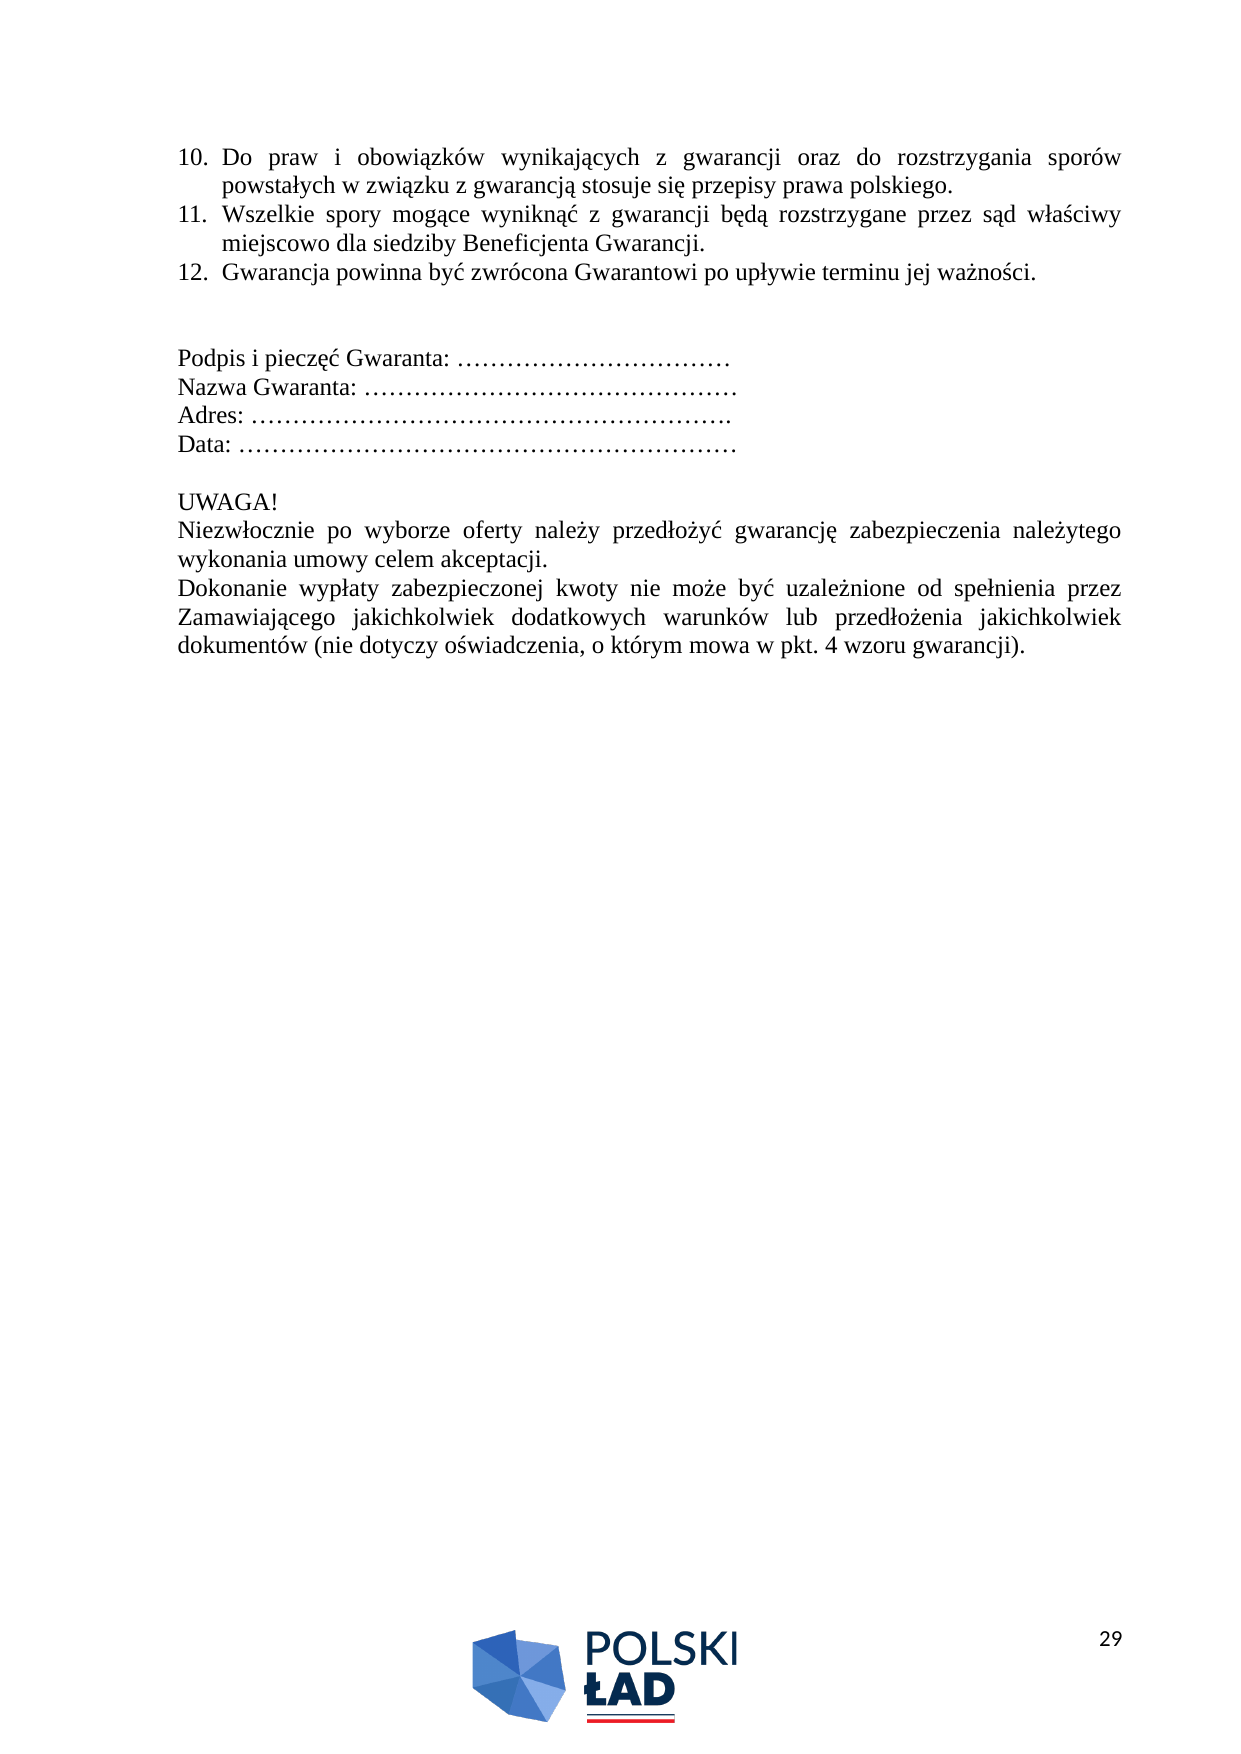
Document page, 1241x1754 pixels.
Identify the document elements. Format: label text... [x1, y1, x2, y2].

text Adres: …………………………………………………. [177, 401, 1122, 429]
text Nazwa Gwaranta: ……………………………………… [177, 372, 1122, 401]
text Data: …………………………………………………… [177, 429, 1122, 458]
text Dokonanie wypłaty zabezpieczonej kwoty nie może być uzależnione od spełnienia przez Zamawiającego jakichkolwiek dodatkowych warunków lub przedłożenia jakichkolwiek dokumentów (nie dotyczy oświadczenia, o którym mowa w pkt. 4 wzoru gwarancji). [177, 573, 1122, 659]
text UWAGA! [177, 487, 1122, 516]
picture [472, 1630, 737, 1723]
text Niezwłocznie po wyborze oferty należy przedłożyć gwarancję zabezpieczenia należytego wykonania umowy celem akceptacji. [177, 516, 1122, 573]
list Do praw i obowiązków wynikających z gwarancji oraz do rozstrzygania sporów powstałych w związku z gwarancją stosuje się przepisy prawa polskiego. [177, 142, 1122, 199]
list Gwarancja powinna być zwrócona Gwarantowi po upływie terminu jej ważności. [177, 257, 1122, 286]
text Podpis i pieczęć Gwaranta: …………………………… [177, 343, 1122, 372]
list Wszelkie spory mogące wyniknąć z gwarancji będą rozstrzygane przez sąd właściwy miejscowo dla siedziby Beneficjenta Gwarancji. [177, 199, 1122, 257]
